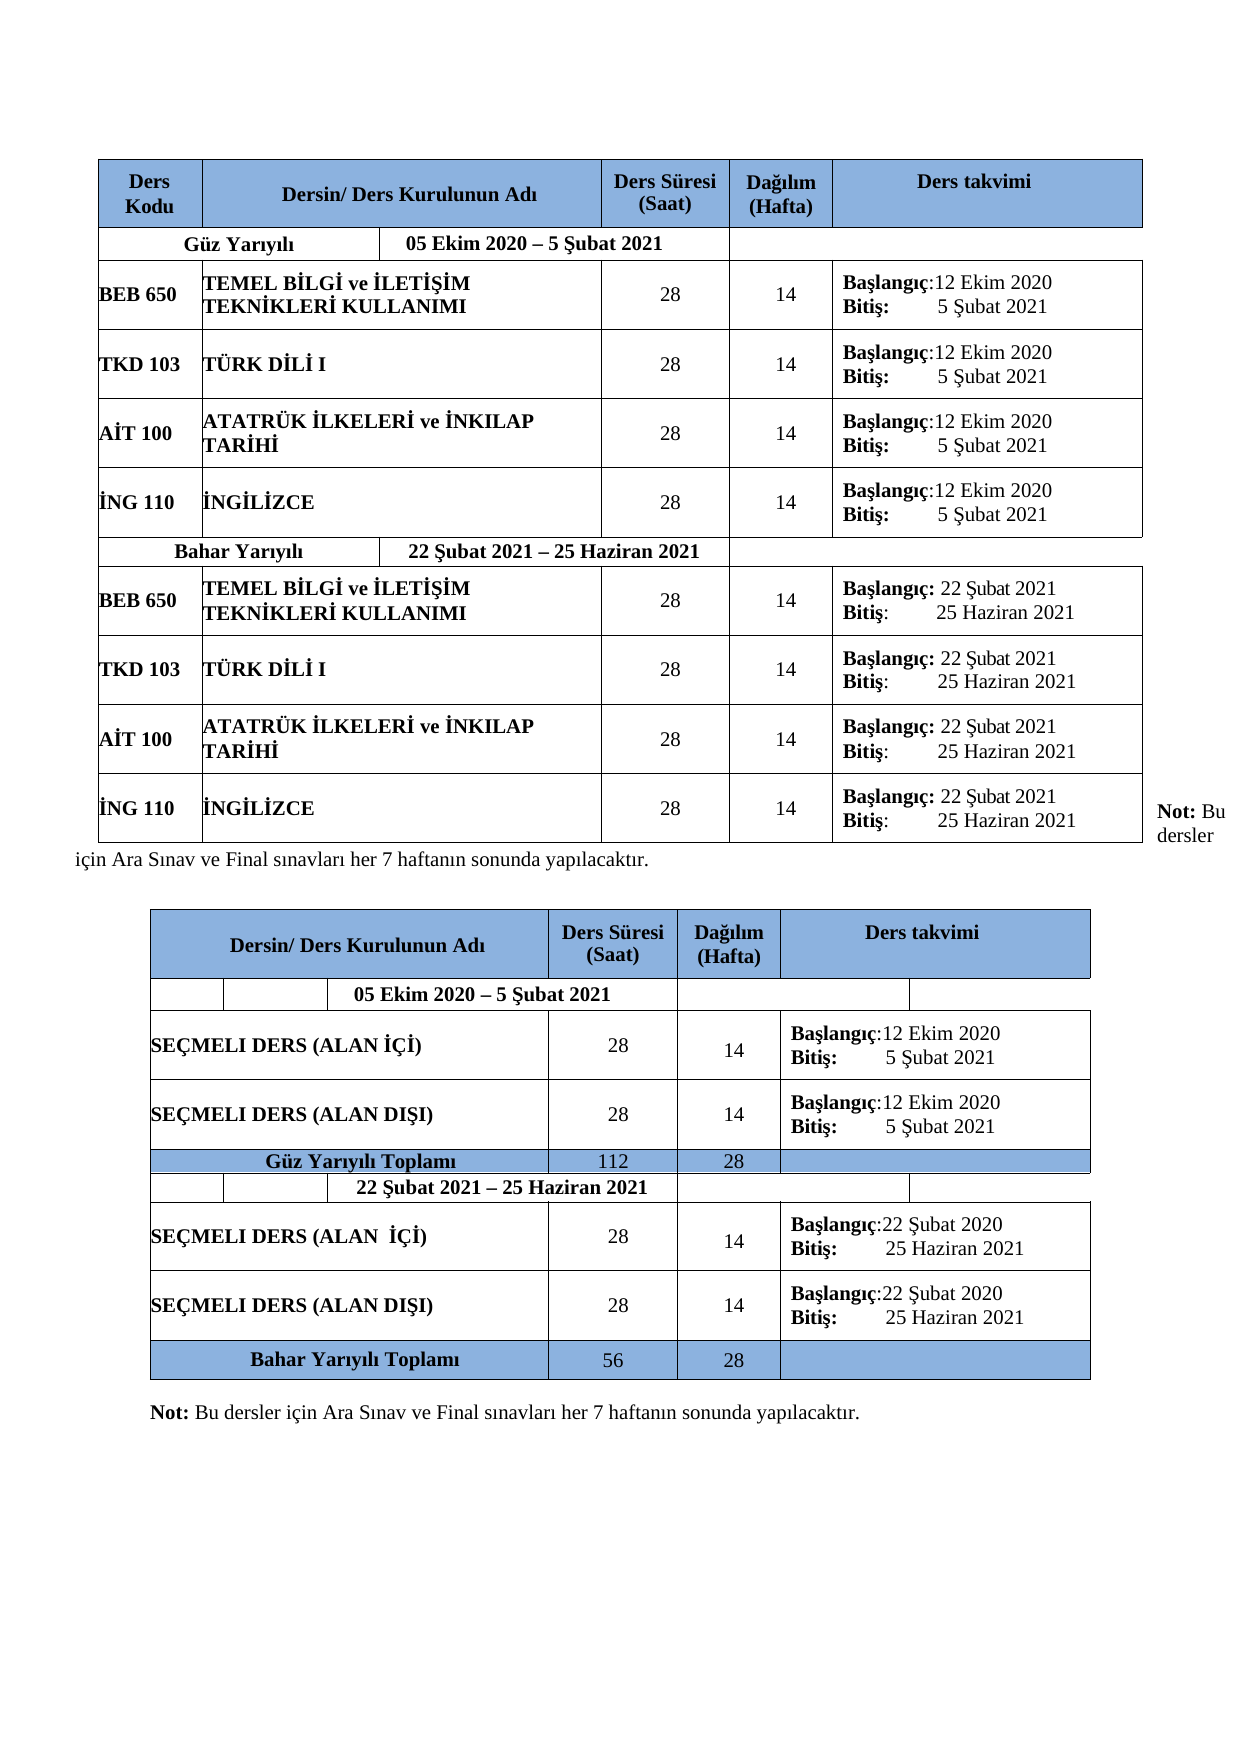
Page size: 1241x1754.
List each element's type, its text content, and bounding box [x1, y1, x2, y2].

table_header Dağılım (Hafta) [730, 160, 832, 227]
table_cell 28 [549, 1271, 677, 1339]
table_cell 28 [678, 1150, 780, 1172]
table_cell Başlangıç:12 Ekim 2020 Bitiş: 5 Şubat 2021 [833, 330, 1142, 398]
table_cell İNGİLİZCE [203, 468, 601, 537]
table_header Dağılım (Hafta) [678, 910, 780, 978]
table_cell 14 [678, 1203, 780, 1270]
table_cell SEÇMELI DERS (ALAN İÇİ) [151, 1011, 548, 1079]
table_cell [151, 979, 223, 1010]
table_cell 14 [678, 1011, 780, 1079]
table_cell 28 [602, 567, 729, 634]
table_cell 05 Ekim 2020 – 5 Şubat 2021 [380, 228, 729, 259]
table_cell 22 Şubat 2021 – 25 Haziran 2021 [328, 1174, 677, 1201]
table_cell Güz Yarıyılı Toplamı [151, 1150, 548, 1172]
table_cell Başlangıç:12 Ekim 2020 Bitiş: 5 Şubat 2021 [833, 399, 1142, 467]
table_cell İNG 110 [99, 468, 202, 537]
table_cell Bahar Yarıyılı [99, 538, 379, 566]
table_cell 28 [602, 705, 729, 773]
table_cell TÜRK DİLİ I [203, 636, 601, 704]
table_cell Başlangıç:22 Şubat 2020 Bitiş: 25 Haziran 2021 [781, 1271, 1090, 1339]
table_cell TEMEL BİLGİ ve İLETİŞİM TEKNİKLERİ KULLANIMI [203, 567, 601, 634]
table_cell 14 [730, 636, 832, 704]
table_cell [678, 979, 909, 1010]
table_cell SEÇMELI DERS (ALAN İÇİ) [151, 1203, 548, 1270]
table_cell [781, 1150, 1090, 1172]
table_header Ders Kodu [99, 160, 202, 227]
table_cell 28 [602, 774, 729, 842]
table_cell 14 [730, 774, 832, 842]
table_cell AİT 100 [99, 399, 202, 467]
table_cell Başlangıç:12 Ekim 2020 Bitiş: 5 Şubat 2021 [833, 468, 1142, 537]
table_cell [781, 1341, 1090, 1379]
table_cell 14 [678, 1271, 780, 1339]
table_header Ders takvimi [833, 160, 1142, 227]
table_cell BEB 650 [99, 567, 202, 634]
table_cell Başlangıç: 22 Şubat 2021 Bitiş: 25 Haziran 2021 [833, 774, 1142, 842]
table_cell TEMEL BİLGİ ve İLETİŞİM TEKNİKLERİ KULLANIMI [203, 261, 601, 329]
table_cell 28 [602, 330, 729, 398]
table_cell [224, 979, 327, 1010]
table_cell BEB 650 [99, 261, 202, 329]
table_cell 28 [602, 636, 729, 704]
table_cell 28 [549, 1011, 677, 1079]
table_cell Güz Yarıyılı [99, 228, 379, 259]
table_header Dersin/ Ders Kurulunun Adı [151, 910, 548, 978]
table_cell 28 [602, 261, 729, 329]
table_cell AİT 100 [99, 705, 202, 773]
table_cell 28 [602, 399, 729, 467]
table_cell 56 [549, 1341, 677, 1379]
table_cell 14 [730, 399, 832, 467]
table_cell Başlangıç:22 Şubat 2020 Bitiş: 25 Haziran 2021 [781, 1203, 1090, 1270]
table_cell Başlangıç:12 Ekim 2020 Bitiş: 5 Şubat 2021 [833, 261, 1142, 329]
table_cell 28 [602, 468, 729, 537]
table_cell Başlangıç: 22 Şubat 2021 Bitiş: 25 Haziran 2021 [833, 636, 1142, 704]
table_cell 22 Şubat 2021 – 25 Haziran 2021 [380, 538, 729, 566]
table_header Dersin/ Ders Kurulunun Adı [203, 160, 601, 227]
table_cell 14 [730, 567, 832, 634]
table_cell Başlangıç: 22 Şubat 2021 Bitiş: 25 Haziran 2021 [833, 567, 1142, 634]
table_cell TKD 103 [99, 330, 202, 398]
table_cell SEÇMELI DERS (ALAN DIŞI) [151, 1271, 548, 1339]
table_header Ders Süresi (Saat) [602, 160, 729, 227]
table_cell 28 [549, 1080, 677, 1149]
table_cell 14 [730, 261, 832, 329]
table_cell TKD 103 [99, 636, 202, 704]
table_cell 28 [549, 1203, 677, 1270]
table_cell Başlangıç:12 Ekim 2020 Bitiş: 5 Şubat 2021 [781, 1011, 1090, 1079]
table_cell 28 [678, 1341, 780, 1379]
table_cell [151, 1174, 223, 1201]
table_cell [678, 1174, 909, 1201]
table_cell 14 [730, 468, 832, 537]
table_cell Başlangıç: 22 Şubat 2021 Bitiş: 25 Haziran 2021 [833, 705, 1142, 773]
table_cell TÜRK DİLİ I [203, 330, 601, 398]
table_cell Bahar Yarıyılı Toplamı [151, 1341, 548, 1379]
table_header Ders takvimi [781, 910, 1090, 978]
table_cell 14 [730, 705, 832, 773]
table_cell ATATRÜK İLKELERİ ve İNKILAP TARİHİ [203, 705, 601, 773]
table_cell İNGİLİZCE [203, 774, 601, 842]
table_cell SEÇMELI DERS (ALAN DIŞI) [151, 1080, 548, 1149]
table_cell [224, 1174, 327, 1201]
table_header Ders Süresi (Saat) [549, 910, 677, 978]
table_cell 14 [678, 1080, 780, 1149]
table_cell ATATRÜK İLKELERİ ve İNKILAP TARİHİ [203, 399, 601, 467]
table_cell İNG 110 [99, 774, 202, 842]
table_cell Başlangıç:12 Ekim 2020 Bitiş: 5 Şubat 2021 [781, 1080, 1090, 1149]
text Not: Bu dersler için Ara Sınav ve Final sınavları her 7 haftanın sonunda yapılacaktır. [75, 1400, 1240, 1424]
table_cell 14 [730, 330, 832, 398]
text Not: Bu dersler için Ara Sınav ve Final sınavları her 7 haftanın sonunda yapılacaktır. [75, 799, 1240, 871]
table_cell 05 Ekim 2020 – 5 Şubat 2021 [328, 979, 677, 1010]
table_cell 112 [549, 1150, 677, 1172]
